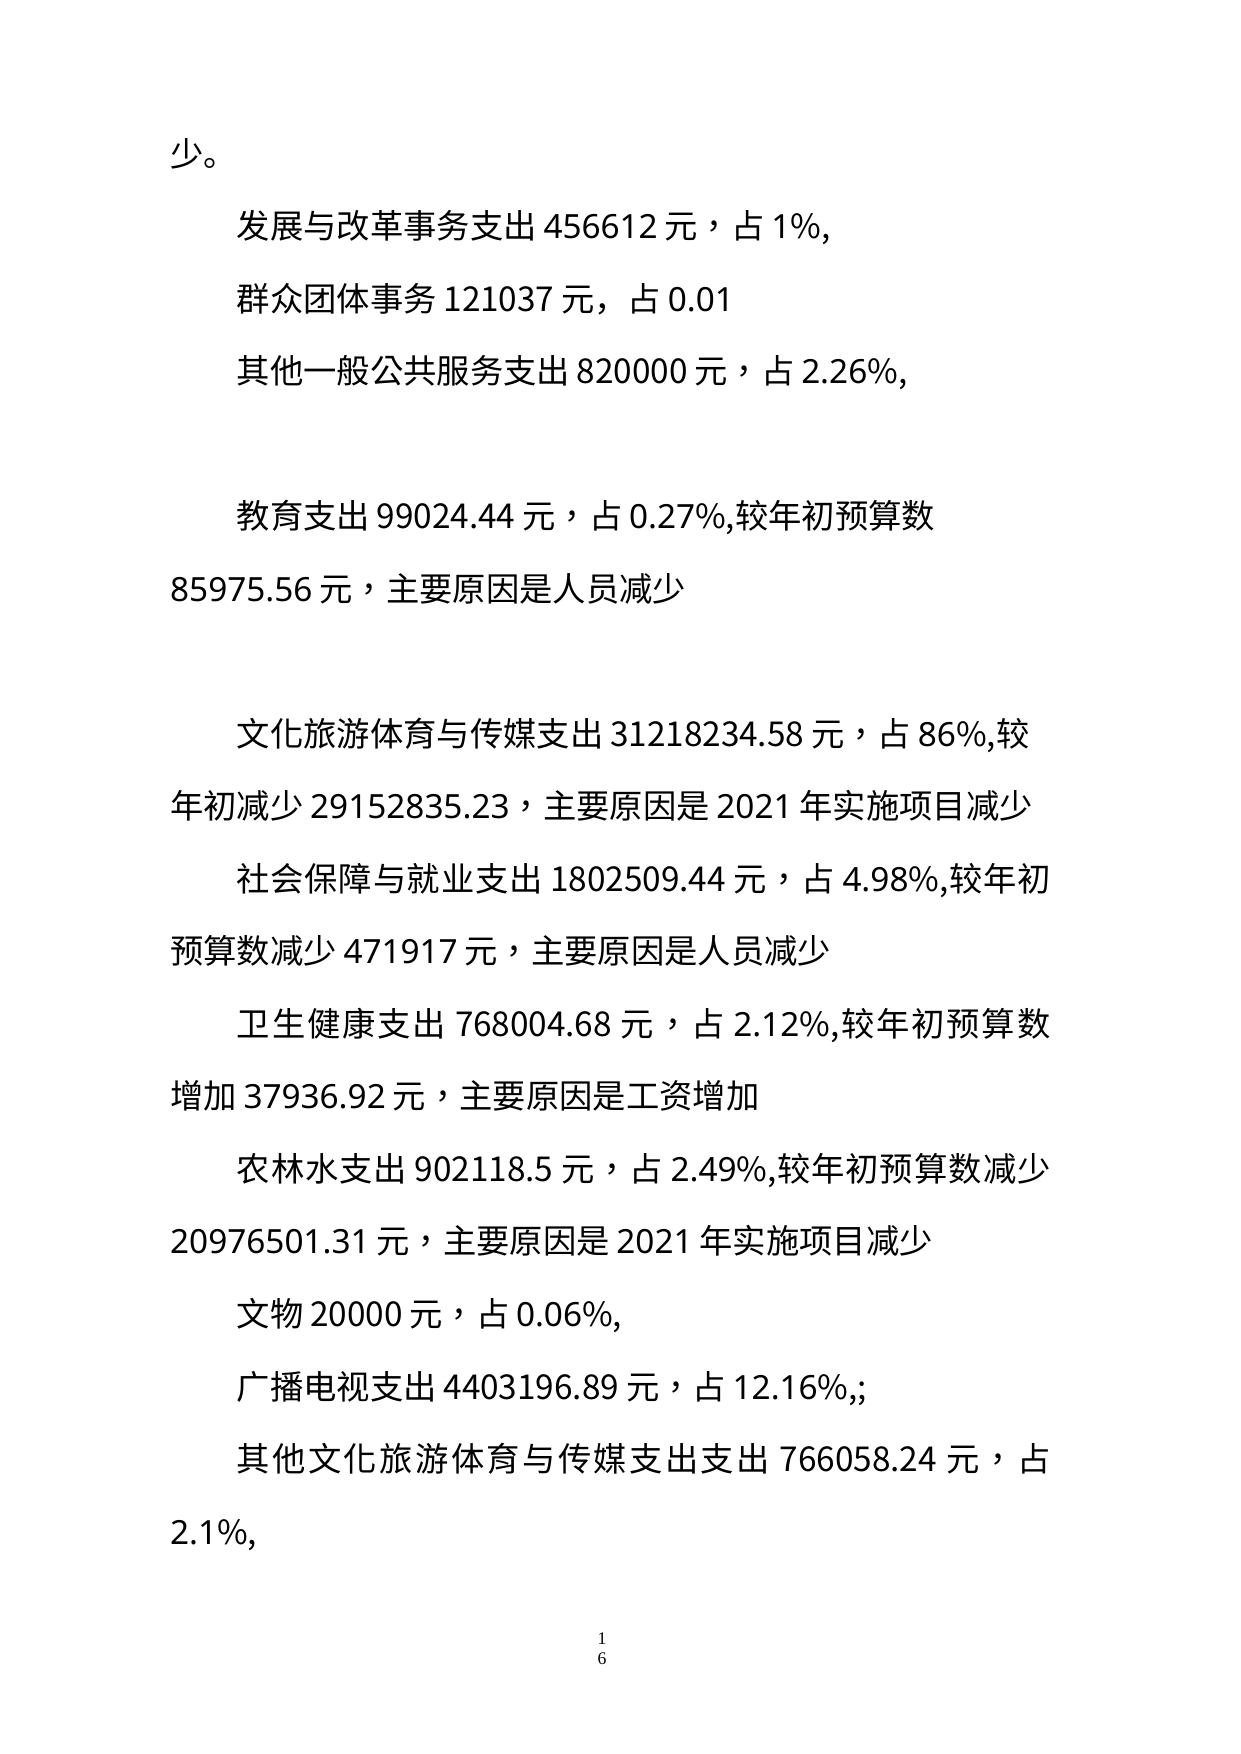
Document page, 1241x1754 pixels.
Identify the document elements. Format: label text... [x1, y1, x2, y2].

text 群众团体事务121037元，占0.01 [170, 273, 1051, 321]
text 农林水支出902118.5元，占2.49%,较年初预算数减少20976501.31元，主要原因是2021年实施项目减少 [170, 1143, 1051, 1264]
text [170, 128, 1051, 176]
text 发展与改革事务支出456612元，占1%, [170, 200, 1051, 248]
text 广播电视支出4403196.89元，占12.16%,; [170, 1361, 1051, 1409]
text 文化旅游体育与传媒支出31218234.58元，占86%,较年初减少29152835.23，主要原因是2021年实施项目减少 [170, 707, 1051, 828]
text 文物20000元，占0.06%, [170, 1288, 1051, 1336]
text 其他文化旅游体育与传媒支出支出766058.24元，占2.1%, [170, 1433, 1051, 1554]
text 卫生健康支出768004.68元，占2.12%,较年初预算数增加37936.92元，主要原因是工资增加 [170, 998, 1051, 1119]
text 教育支出99024.44元，占0.27%,较年初预算数85975.56元，主要原因是人员减少 [170, 490, 1051, 611]
text 其他一般公共服务支出820000元，占2.26%, [170, 345, 1051, 394]
text 社会保障与就业支出1802509.44元，占4.98%,较年初预算数减少471917元，主要原因是人员减少 [170, 853, 1051, 973]
